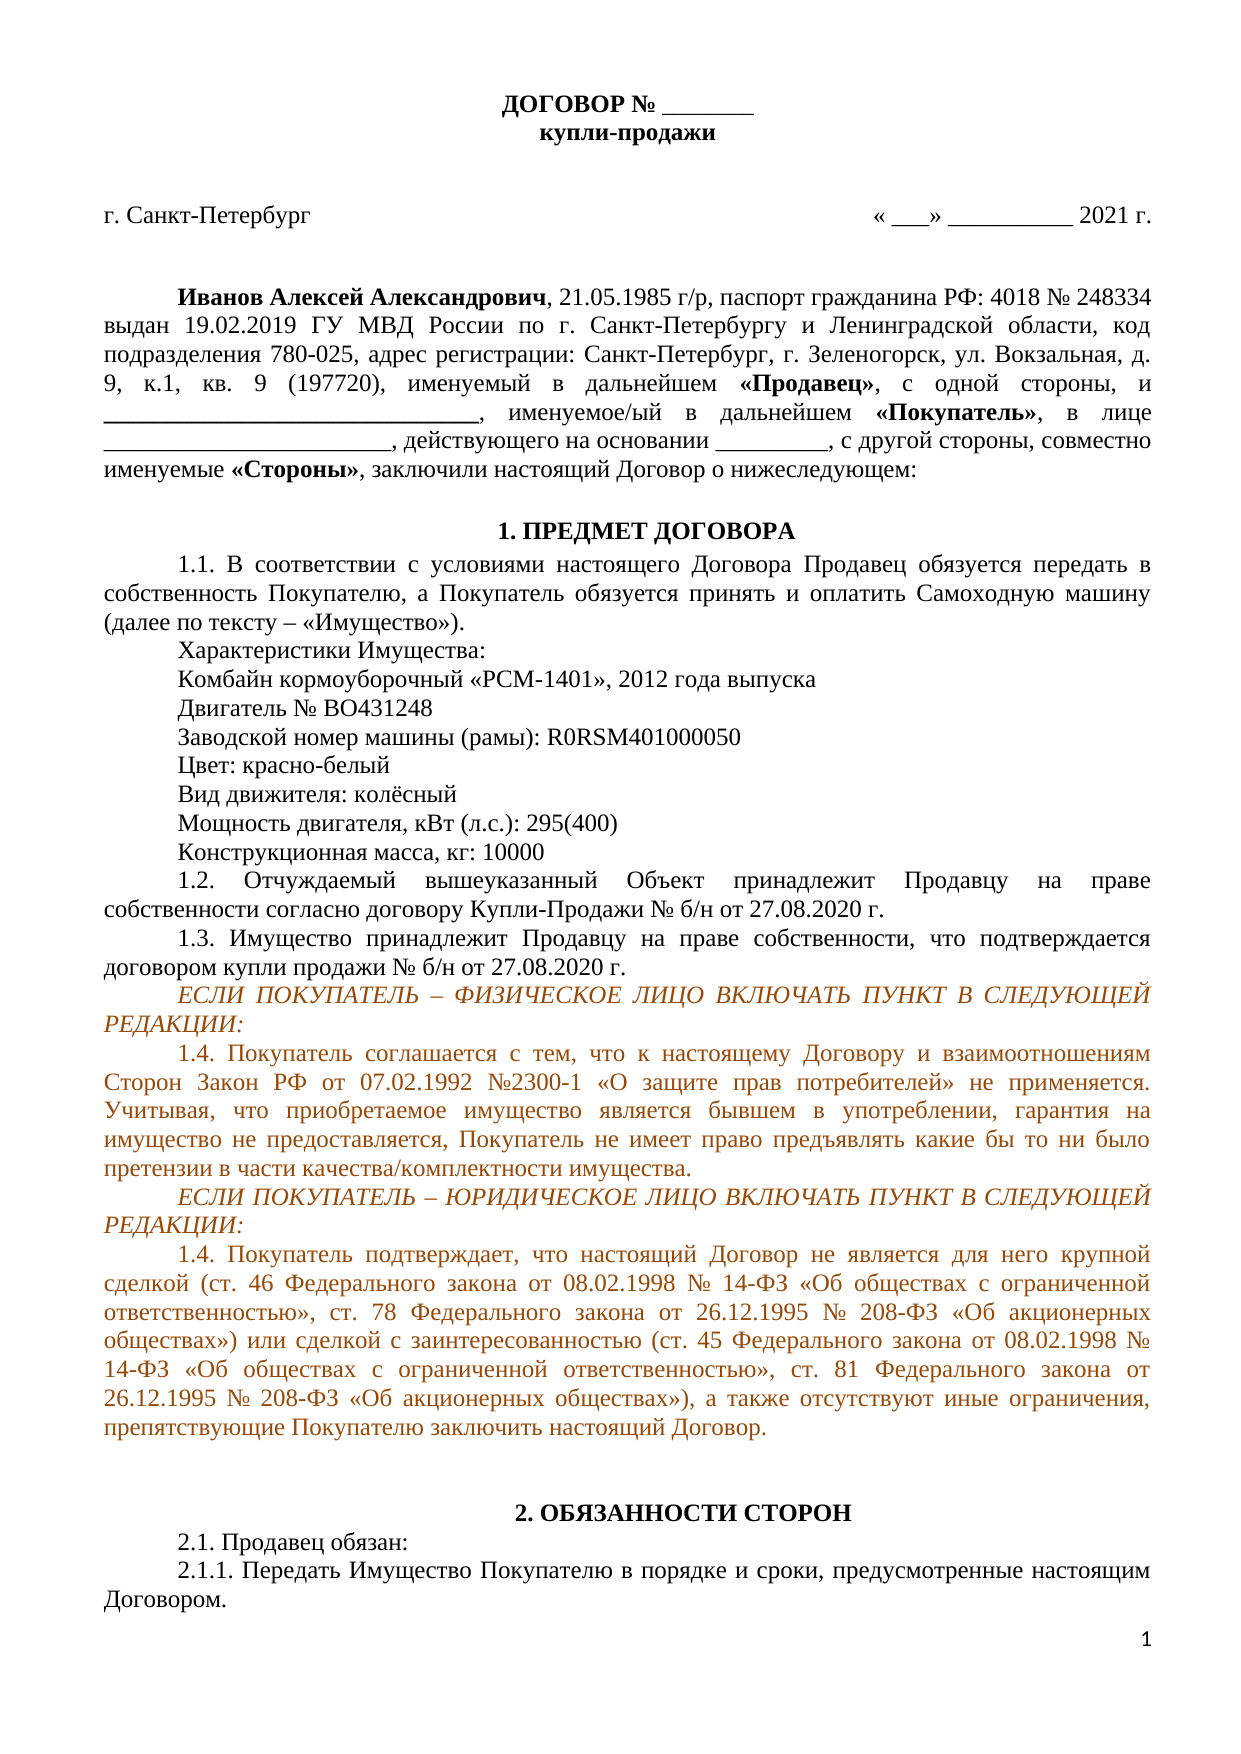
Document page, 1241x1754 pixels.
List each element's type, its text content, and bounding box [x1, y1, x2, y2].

text Заводской номер машины (рамы): R0RSM401000050 [103, 722, 1152, 750]
text Мощность двигателя, кВт (л.с.): 295(400) [103, 808, 1152, 837]
text 1.1. В соответствии с условиями настоящего Договора Продавец обязуется передать в собственность Покупателю, а Покупатель обязуется принять и оплатить Самоходную машину (далее по тексту – «Имущество»). [103, 549, 1152, 635]
text Характеристики Имущества: [103, 635, 1152, 664]
text 2. ОБЯЗАННОСТИ СТОРОН [141, 1498, 1152, 1527]
text ДОГОВОР № ________ [103, 89, 1152, 117]
text 1.4. Покупатель соглашается с тем, что к настоящему Договору и взаимоотношениям Сторон Закон РФ от 07.02.1992 №2300-1 «О защите прав потребителей» не применяется. Учитывая, что приобретаемое имущество является бывшем в употреблении, гарантия на имущество не предоставляется, Покупатель не имеет право предъявлять какие бы то ни было претензии в части качества/комплектности имущества. [103, 1038, 1152, 1182]
text 2.1.1. Передать Имущество Покупателю в порядке и сроки, предусмотренные настоящим Договором. [103, 1555, 1152, 1613]
text ЕСЛИ ПОКУПАТЕЛЬ – ФИЗИЧЕСКОЕ ЛИЦО ВКЛЮЧАТЬ ПУНКТ В СЛЕДУЮЩЕЙ РЕДАКЦИИ: [103, 980, 1152, 1038]
text Комбайн кормоуборочный «РСМ-1401», 2012 года выпуска [103, 664, 1152, 693]
table_header « ___» __________ 2021 г. [628, 200, 1163, 229]
text 1.3. Имущество принадлежит Продавцу на праве собственности, что подтверждается договором купли продажи № б/н от 27.08.2020 г. [103, 923, 1152, 980]
text 1.2. Отчуждаемый вышеуказанный Объект принадлежит Продавцу на праве собственности согласно договору Купли-Продажи № б/н от 27.08.2020 г. [103, 865, 1152, 923]
text Цвет: красно-белый [103, 750, 1152, 779]
table_header г. Санкт-Петербург [92, 200, 628, 229]
text Вид движителя: колёсный [103, 779, 1152, 808]
text 1. ПРЕДМЕТ ДОГОВОРА [141, 516, 1152, 545]
text купли-продажи [103, 117, 1152, 146]
text Иванов Алексей Александрович, 21.05.1985 г/р, паспорт гражданина РФ: 4018 № 248334 выдан 19.02.2019 ГУ МВД России по г. Санкт-Петербургу и Ленинградской области, код подразделения 780-025, адрес регистрации: Санкт-Петербург, г. Зеленогорск, ул. Вокзальная, д. 9, к.1, кв. 9 (197720), именуемый в дальнейшем «Продавец», с одной стороны, и ______________________________, именуемое/ый в дальнейшем «Покупатель», в лице _______________________, действующего на основании _________, с другой стороны, совместно именуемые «Стороны», заключили настоящий Договор о нижеследующем: [103, 282, 1152, 483]
text Двигатель № BO431248 [103, 693, 1152, 722]
text 1.4. Покупатель подтверждает, что настоящий Договор не является для него крупной сделкой (ст. 46 Федерального закона от 08.02.1998 № 14-ФЗ «Об обществах с ограниченной ответственностью», ст. 78 Федерального закона от 26.12.1995 № 208-ФЗ «Об акционерных обществах») или сделкой с заинтересованностью (ст. 45 Федерального закона от 08.02.1998 № 14-ФЗ «Об обществах с ограниченной ответственностью», ст. 81 Федерального закона от 26.12.1995 № 208-ФЗ «Об акционерных обществах»), а также отсутствуют иные ограничения, препятствующие Покупателю заключить настоящий Договор. [103, 1239, 1152, 1440]
text ЕСЛИ ПОКУПАТЕЛЬ – ЮРИДИЧЕСКОЕ ЛИЦО ВКЛЮЧАТЬ ПУНКТ В СЛЕДУЮЩЕЙ РЕДАКЦИИ: [103, 1182, 1152, 1239]
text Конструкционная масса, кг: 10000 [103, 837, 1152, 865]
text 2.1. Продавец обязан: [103, 1527, 1152, 1555]
